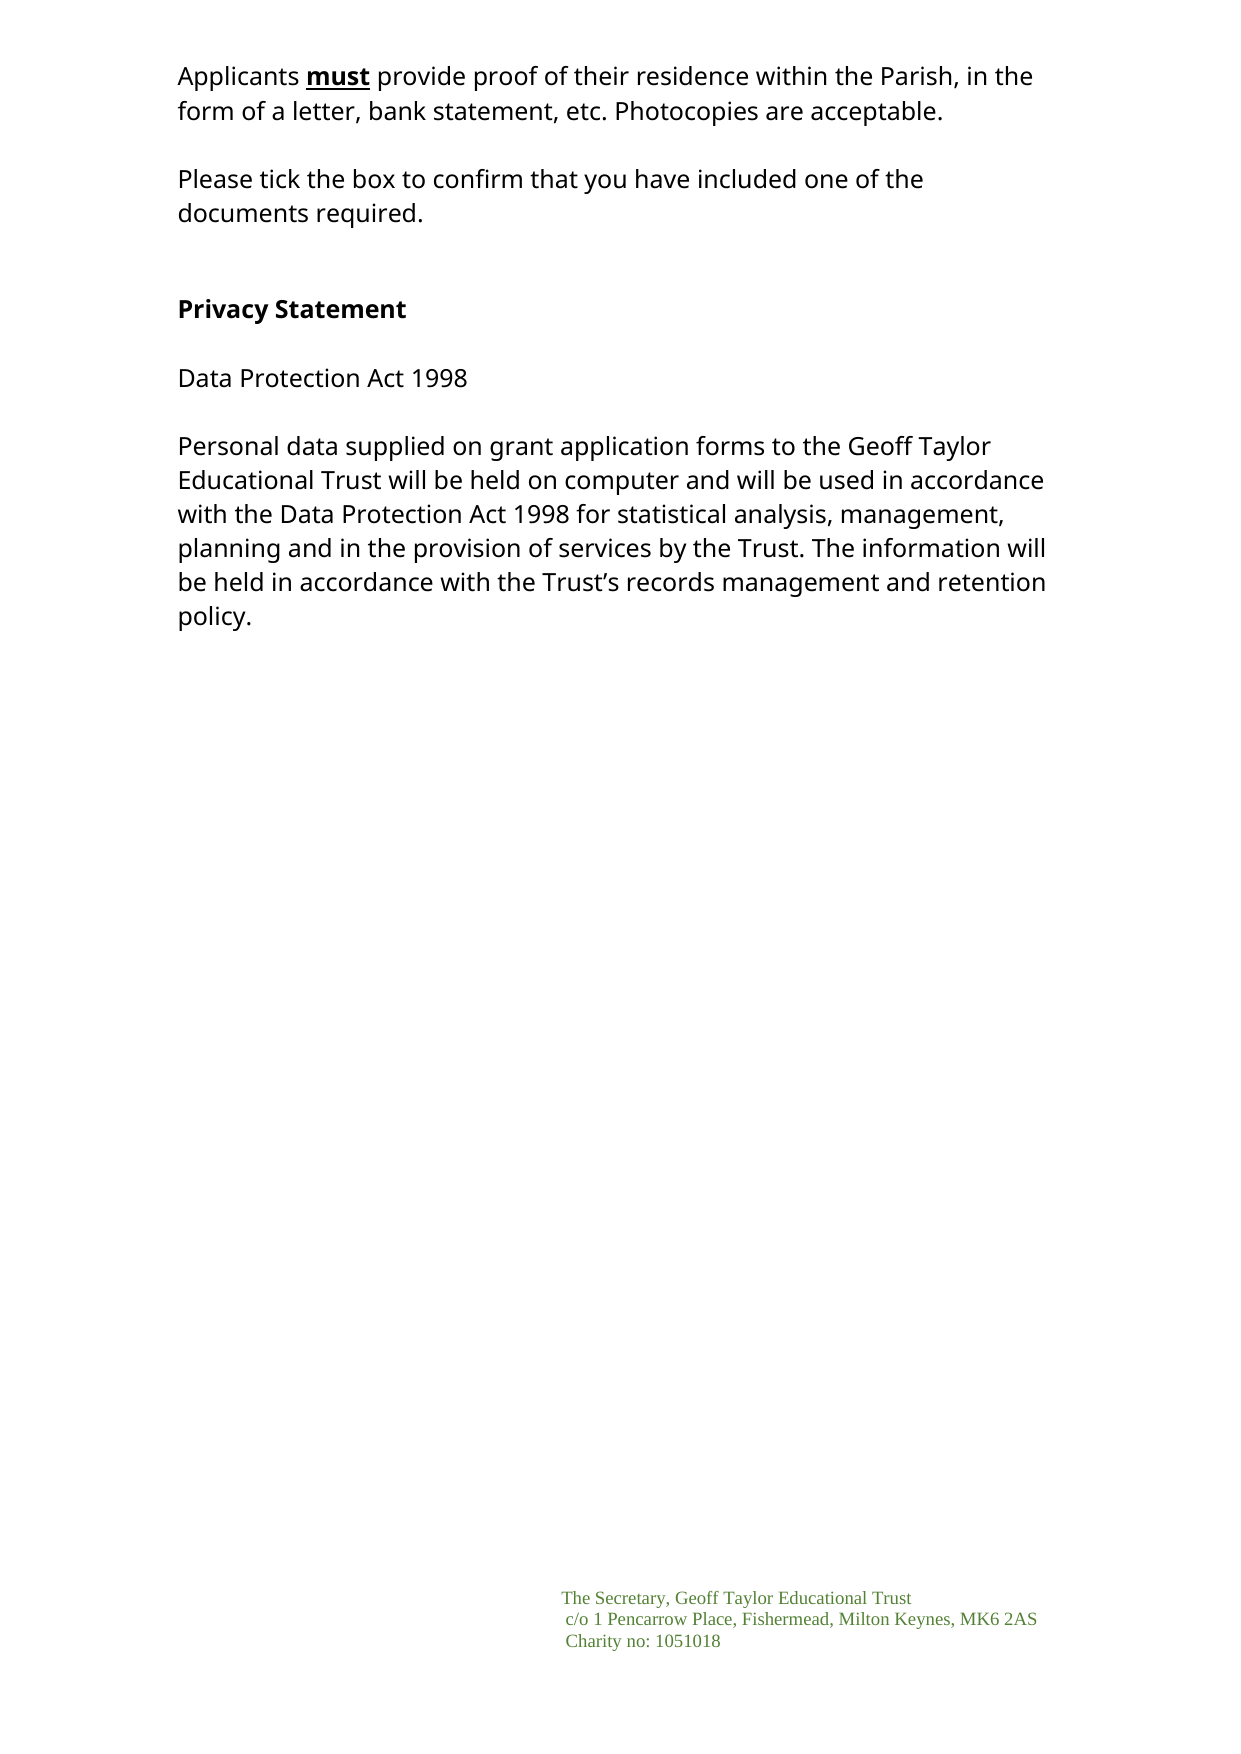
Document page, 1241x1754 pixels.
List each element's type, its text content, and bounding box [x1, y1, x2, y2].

text Applicants must provide proof of their residence within the Parish, in the form of a letter, bank statement, etc. Photocopies are acceptable. [177, 59, 1048, 127]
text Data Protection Act 1998 [177, 360, 1048, 394]
text Personal data supplied on grant application forms to the Geoff Taylor Educational Trust will be held on computer and will be used in accordance with the Data Protection Act 1998 for statistical analysis, management, planning and in the provision of services by the Trust. The information will be held in accordance with the Trust’s records management and retention policy. [177, 428, 1048, 633]
text Privacy Statement [177, 292, 1048, 326]
text Please tick the box to confirm that you have included one of the documents required. [177, 161, 1048, 229]
